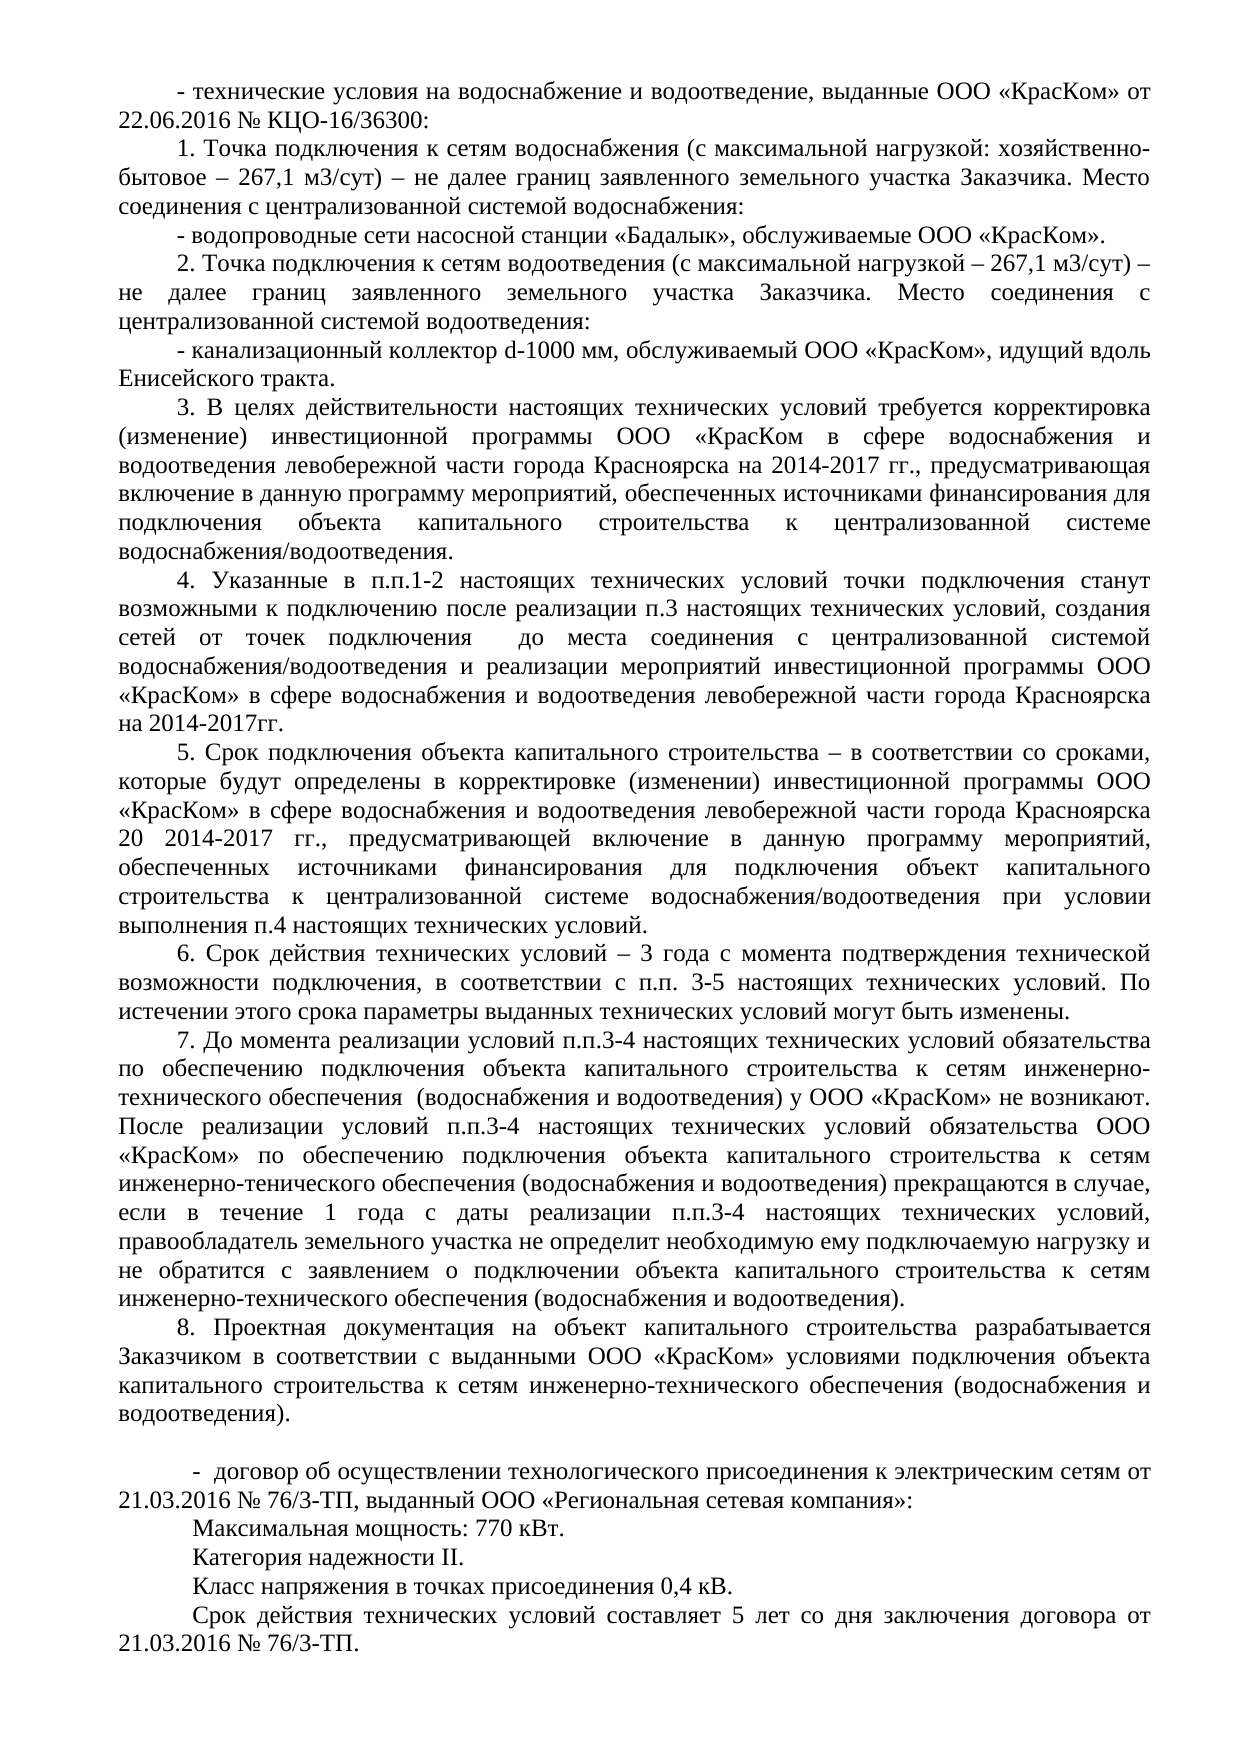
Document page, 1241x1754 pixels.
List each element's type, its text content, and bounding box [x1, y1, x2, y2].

text - договор об осуществлении технологического присоединения к электрическим сетям от 21.03.2016 № 76/3-ТП, выданный ООО «Региональная сетевая компания»: [118, 1456, 1152, 1513]
text - технические условия на водоснабжение и водоотведение, выданные ООО «КрасКом» от 22.06.2016 № КЦО-16/36300: [118, 76, 1152, 133]
text Максимальная мощность: 770 кВт. [118, 1513, 1152, 1542]
text Категория надежности II. [118, 1542, 1152, 1571]
text 7. До момента реализации условий п.п.3-4 настоящих технических условий обязательства по обеспечению подключения объекта капитального строительства к сетям инженерно-технического обеспечения (водоснабжения и водоотведения) у ООО «КрасКом» не возникают. После реализации условий п.п.3-4 настоящих технических условий обязательства ООО «КрасКом» по обеспечению подключения объекта капитального строительства к сетям инженерно-тенического обеспечения (водоснабжения и водоотведения) прекращаются в случае, если в течение 1 года с даты реализации п.п.3-4 настоящих технических условий, правообладатель земельного участка не определит необходимую ему подключаемую нагрузку и не обратится с заявлением о подключении объекта капитального строительства к сетям инженерно-технического обеспечения (водоснабжения и водоотведения). [118, 1025, 1152, 1312]
text 6. Срок действия технических условий – 3 года с момента подтверждения технической возможности подключения, в соответствии с п.п. 3-5 настоящих технических условий. По истечении этого срока параметры выданных технических условий могут быть изменены. [118, 938, 1152, 1025]
text 8. Проектная документация на объект капитального строительства разрабатывается Заказчиком в соответствии с выданными ООО «КрасКом» условиями подключения объекта капитального строительства к сетям инженерно-технического обеспечения (водоснабжения и водоотведения). [118, 1312, 1152, 1427]
text 5. Срок подключения объекта капитального строительства – в соответствии со сроками, которые будут определены в корректировке (изменении) инвестиционной программы ООО «КрасКом» в сфере водоснабжения и водоотведения левобережной части города Красноярска 20 2014-2017 гг., предусматривающей включение в данную программу мероприятий, обеспеченных источниками финансирования для подключения объект капитального строительства к централизованной системе водоснабжения/водоотведения при условии выполнения п.4 настоящих технических условий. [118, 737, 1152, 938]
text 3. В целях действительности настоящих технических условий требуется корректировка (изменение) инвестиционной программы ООО «КрасКом в сфере водоснабжения и водоотведения левобережной части города Красноярска на 2014-2017 гг., предусматривающая включение в данную программу мероприятий, обеспеченных источниками финансирования для подключения объекта капитального строительства к централизованной системе водоснабжения/водоотведения. [118, 392, 1152, 565]
text 2. Точка подключения к сетям водоотведения (с максимальной нагрузкой – 267,1 м3/сут) – не далее границ заявленного земельного участка Заказчика. Место соединения с централизованной системой водоотведения: [118, 248, 1152, 335]
text 1. Точка подключения к сетям водоснабжения (с максимальной нагрузкой: хозяйственно-бытовое – 267,1 м3/сут) – не далее границ заявленного земельного участка Заказчика. Место соединения с централизованной системой водоснабжения: [118, 133, 1152, 220]
text 4. Указанные в п.п.1-2 настоящих технических условий точки подключения станут возможными к подключению после реализации п.3 настоящих технических условий, создания сетей от точек подключения до места соединения с централизованной системой водоснабжения/водоотведения и реализации мероприятий инвестиционной программы ООО «КрасКом» в сфере водоснабжения и водоотведения левобережной части города Красноярска на 2014-2017гг. [118, 565, 1152, 737]
text Срок действия технических условий составляет 5 лет со дня заключения договора от 21.03.2016 № 76/3-ТП. [118, 1600, 1152, 1657]
text - канализационный коллектор d-1000 мм, обслуживаемый ООО «КрасКом», идущий вдоль Енисейского тракта. [118, 335, 1152, 392]
text Класс напряжения в точках присоединения 0,4 кВ. [118, 1571, 1152, 1600]
text - водопроводные сети насосной станции «Бадалык», обслуживаемые ООО «КрасКом». [118, 220, 1152, 248]
